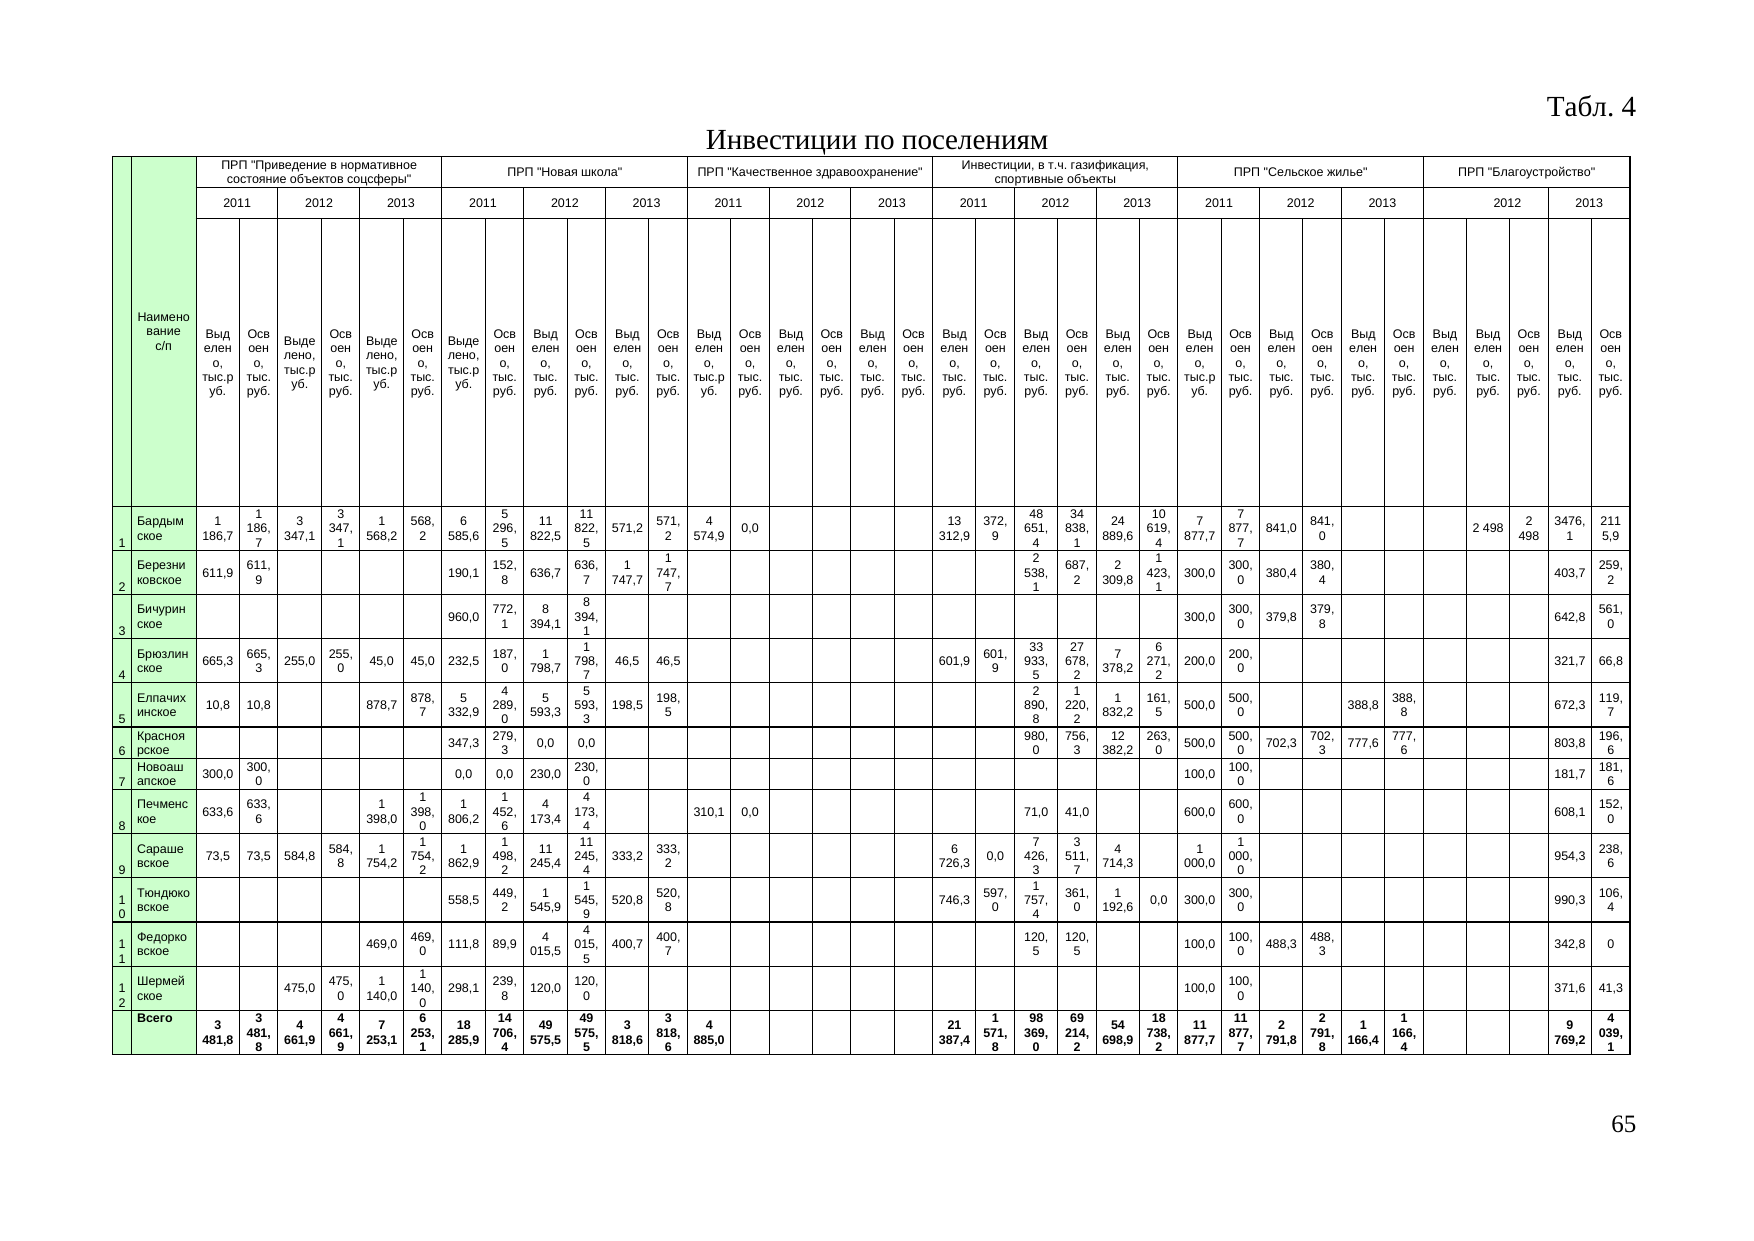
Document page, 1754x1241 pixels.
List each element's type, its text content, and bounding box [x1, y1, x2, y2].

table_cell 1 798,7 [524, 639, 567, 682]
table_cell 0 [1592, 923, 1629, 966]
table_cell 152,8 [486, 551, 523, 594]
table_cell 571,2 [606, 507, 648, 550]
table_cell 230,0 [524, 759, 567, 789]
table_cell Освоено, тыс. руб. [322, 219, 359, 506]
table_cell [1260, 834, 1302, 877]
table_cell [1342, 639, 1384, 682]
table_cell Освоено, тыс. руб. [1140, 219, 1177, 506]
table_cell 5 593,3 [568, 683, 605, 726]
table_cell [278, 923, 321, 966]
table_cell Всего [132, 1011, 196, 1054]
table_cell 571,2 [649, 507, 687, 550]
table_cell Выделено, тыс.руб. [1097, 219, 1139, 506]
table_cell 665,3 [197, 639, 239, 682]
table_cell [1467, 683, 1509, 726]
table_cell [1385, 551, 1423, 594]
table_cell [1303, 834, 1341, 877]
table_cell 6 585,6 [442, 507, 485, 550]
table_cell [731, 878, 769, 921]
table_cell 672,3 [1549, 683, 1591, 726]
table_cell 520,8 [649, 878, 687, 921]
table_cell 1 747,7 [606, 551, 648, 594]
table_cell 100,0 [1178, 967, 1221, 1010]
table_cell [606, 595, 648, 638]
table_cell 2011 [442, 188, 523, 218]
table_cell Новоашапское [132, 759, 196, 789]
table_cell [1260, 759, 1302, 789]
table_cell [240, 967, 277, 1010]
table_cell [240, 923, 277, 966]
table_cell [1424, 507, 1466, 550]
table_cell 1 747,7 [649, 551, 687, 594]
table_cell [322, 683, 359, 726]
table_cell [851, 507, 894, 550]
table_cell 756,3 [1058, 728, 1096, 758]
table_cell [278, 683, 321, 726]
table_cell Бардымское [132, 507, 196, 550]
table_cell [813, 595, 850, 638]
table_cell [851, 728, 894, 758]
table_cell 3 [113, 595, 131, 638]
table_cell [1342, 551, 1384, 594]
table_cell 310,1 [688, 790, 730, 833]
table_cell 41,3 [1592, 967, 1629, 1010]
table_cell [1140, 834, 1177, 877]
table_cell 11 822,5 [568, 507, 605, 550]
table_cell [813, 507, 850, 550]
table_cell Выделено, тыс.руб. [524, 219, 567, 506]
table_header Инвестиции, в т.ч. газификация, спортивные объекты [933, 157, 1177, 187]
table_cell [895, 834, 932, 877]
table_cell 380,4 [1303, 551, 1341, 594]
table_cell [1424, 967, 1466, 1010]
table_cell 2011 [1178, 188, 1259, 218]
table_cell 41,0 [1058, 790, 1096, 833]
table_cell 230,0 [568, 759, 605, 789]
table_cell [360, 878, 403, 921]
table_cell [851, 639, 894, 682]
table_cell [197, 595, 239, 638]
table_cell Красноярское [132, 728, 196, 758]
table_cell 960,0 [442, 595, 485, 638]
table_cell 347,3 [442, 728, 485, 758]
table_cell [933, 551, 975, 594]
table_cell [1097, 595, 1139, 638]
table_cell [813, 1011, 850, 1054]
table_cell 239,8 [486, 967, 523, 1010]
table_cell 49 575,5 [524, 1011, 567, 1054]
table_cell 2012 [524, 188, 605, 218]
table_cell 1 568,2 [360, 507, 403, 550]
table_cell [688, 595, 730, 638]
table_cell [770, 728, 812, 758]
table_cell [770, 639, 812, 682]
table_cell [1140, 759, 1177, 789]
table_cell [322, 878, 359, 921]
table_cell 1 398,0 [360, 790, 403, 833]
table_cell [813, 834, 850, 877]
table_cell [1260, 967, 1302, 1010]
table_cell 300,0 [1178, 595, 1221, 638]
table_cell 558,5 [442, 878, 485, 921]
table_cell 702,3 [1303, 728, 1341, 758]
table_cell [813, 759, 850, 789]
table_cell 255,0 [322, 639, 359, 682]
table_cell [1385, 790, 1423, 833]
table_cell 27 678,2 [1058, 639, 1096, 682]
table_cell [933, 728, 975, 758]
table_cell 11 245,4 [568, 834, 605, 877]
table_cell [1424, 551, 1466, 594]
table_cell 46,5 [649, 639, 687, 682]
table_cell 45,0 [404, 639, 441, 682]
table_cell 4 [113, 639, 131, 682]
table_cell 1 [113, 507, 131, 550]
table_cell 878,7 [360, 683, 403, 726]
table_cell [1424, 683, 1466, 726]
text Табл. 4 [118, 89, 1636, 122]
table_cell 73,5 [240, 834, 277, 877]
table_cell 3 481,8 [197, 1011, 239, 1054]
table_cell [976, 923, 1014, 966]
table_cell [649, 595, 687, 638]
table_cell 361,0 [1058, 878, 1096, 921]
table_cell [240, 595, 277, 638]
table_cell Выделено, тыс.руб. [360, 219, 403, 506]
table_cell 1 166,4 [1342, 1011, 1384, 1054]
table_cell [1260, 639, 1302, 682]
table_cell Сарашевское [132, 834, 196, 877]
table_cell [1510, 790, 1548, 833]
table_cell 21 387,4 [933, 1011, 975, 1054]
table_cell [1424, 728, 1466, 758]
table_cell [113, 1011, 131, 1054]
table_cell [976, 967, 1014, 1010]
table_cell [1342, 834, 1384, 877]
table_cell 7 378,2 [1097, 639, 1139, 682]
table_cell [731, 683, 769, 726]
table_cell 111,8 [442, 923, 485, 966]
table_cell 584,8 [278, 834, 321, 877]
table_cell 1 498,2 [486, 834, 523, 877]
table_cell [1467, 728, 1509, 758]
table_cell [813, 683, 850, 726]
table_cell Освоено, тыс. руб. [1058, 219, 1096, 506]
table_cell [197, 923, 239, 966]
table_cell [1385, 595, 1423, 638]
table_cell 500,0 [1178, 728, 1221, 758]
table_cell [895, 728, 932, 758]
table_cell [1140, 967, 1177, 1010]
table_cell Выделено, тыс.руб. [851, 219, 894, 506]
table_cell 568,2 [404, 507, 441, 550]
table_cell 2012 [1466, 188, 1548, 218]
table_cell 4 173,4 [568, 790, 605, 833]
table_cell 11 877,7 [1222, 1011, 1259, 1054]
table_header [113, 157, 131, 506]
table_cell 279,3 [486, 728, 523, 758]
table_cell 2012 [1260, 188, 1341, 218]
table_cell 7 [113, 759, 131, 789]
table_cell 120,5 [1058, 923, 1096, 966]
table_cell [851, 595, 894, 638]
table_cell 600,0 [1222, 790, 1259, 833]
table_cell [1510, 639, 1548, 682]
table_cell 2 498 [1510, 507, 1548, 550]
table_cell 4 015,5 [568, 923, 605, 966]
table_cell [976, 683, 1014, 726]
table_cell [895, 923, 932, 966]
table_cell [813, 923, 850, 966]
table_cell 11 877,7 [1178, 1011, 1221, 1054]
table_cell 7 426,3 [1015, 834, 1057, 877]
table_cell 475,0 [278, 967, 321, 1010]
table_cell 89,9 [486, 923, 523, 966]
table_cell [895, 683, 932, 726]
table_cell 980,0 [1015, 728, 1057, 758]
table_cell Выделено, тыс.руб. [197, 219, 239, 506]
table_cell 475,0 [322, 967, 359, 1010]
table_cell 300,0 [1178, 551, 1221, 594]
table_cell [1467, 790, 1509, 833]
table_cell [770, 967, 812, 1010]
table_cell [976, 551, 1014, 594]
table_cell 255,0 [278, 639, 321, 682]
table_cell 611,9 [240, 551, 277, 594]
table_cell 633,6 [197, 790, 239, 833]
table_cell 12 [113, 967, 131, 1010]
table_cell [1097, 967, 1139, 1010]
table_cell [851, 683, 894, 726]
table_cell 4 173,4 [524, 790, 567, 833]
table_cell 488,3 [1260, 923, 1302, 966]
table_cell 4 714,3 [1097, 834, 1139, 877]
table_cell [1303, 683, 1341, 726]
table_cell [1424, 188, 1466, 218]
table_cell 2 498 [1467, 507, 1509, 550]
table_cell Освоено, тыс. руб. [976, 219, 1014, 506]
table_cell 8 394,1 [524, 595, 567, 638]
table_cell [770, 507, 812, 550]
table_cell [770, 759, 812, 789]
table_cell [1015, 595, 1057, 638]
table_cell [278, 878, 321, 921]
table_cell 71,0 [1015, 790, 1057, 833]
table_cell [1097, 790, 1139, 833]
table_cell 449,2 [486, 878, 523, 921]
table_cell Выделено, тыс.руб. [1467, 219, 1509, 506]
table_cell [1015, 967, 1057, 1010]
table_cell [813, 967, 850, 1010]
table_cell 601,9 [933, 639, 975, 682]
table_cell [688, 728, 730, 758]
table_cell [606, 790, 648, 833]
table_cell [404, 759, 441, 789]
table_cell 2 791,8 [1303, 1011, 1341, 1054]
table_cell 2115,9 [1592, 507, 1629, 550]
table_cell 1 398,0 [404, 790, 441, 833]
table_cell [770, 1011, 812, 1054]
table_cell 1 545,9 [524, 878, 567, 921]
table_cell 6 271,2 [1140, 639, 1177, 682]
table_cell 8 [113, 790, 131, 833]
table_cell 3 347,1 [322, 507, 359, 550]
table_cell [1385, 507, 1423, 550]
table_cell 7 877,7 [1222, 507, 1259, 550]
table_cell Освоено, тыс. руб. [404, 219, 441, 506]
table_cell 2012 [770, 188, 850, 218]
table_cell Освоено, тыс. руб. [568, 219, 605, 506]
table_cell [649, 967, 687, 1010]
table_cell 0,0 [976, 834, 1014, 877]
table_cell 6 253,1 [404, 1011, 441, 1054]
table_cell 371,6 [1549, 967, 1591, 1010]
table_cell [1424, 595, 1466, 638]
text Инвестиции по поселениям [118, 122, 1636, 156]
table_cell [404, 595, 441, 638]
table_cell [688, 923, 730, 966]
table_cell 300,0 [197, 759, 239, 789]
table_cell 300,0 [1222, 551, 1259, 594]
table_cell 6 [113, 728, 131, 758]
table_cell 1 545,9 [568, 878, 605, 921]
table_cell [1467, 967, 1509, 1010]
table_cell 34 838,1 [1058, 507, 1096, 550]
table_cell 10,8 [197, 683, 239, 726]
table_cell [851, 1011, 894, 1054]
table_cell 11 [113, 923, 131, 966]
table_cell 5 296,5 [486, 507, 523, 550]
table_cell 1 192,6 [1097, 878, 1139, 921]
table_header ПРП "Качественное здравоохранение" [688, 157, 932, 187]
table_cell Выделено, тыс.руб. [1178, 219, 1221, 506]
table_cell 298,1 [442, 967, 485, 1010]
table_cell Бичуринское [132, 595, 196, 638]
table_cell 259,2 [1592, 551, 1629, 594]
table_cell [1303, 878, 1341, 921]
table_cell [1385, 639, 1423, 682]
table_cell [649, 759, 687, 789]
table_cell [606, 967, 648, 1010]
table_cell [770, 790, 812, 833]
table_cell 4 039,1 [1592, 1011, 1629, 1054]
table_cell 10 [113, 878, 131, 921]
table_cell [813, 639, 850, 682]
table_cell 7 877,7 [1178, 507, 1221, 550]
table_cell [1260, 683, 1302, 726]
table_cell [770, 551, 812, 594]
table_cell [688, 683, 730, 726]
table_cell 636,7 [568, 551, 605, 594]
table_cell [933, 595, 975, 638]
table_cell [1342, 507, 1384, 550]
table_cell 1 166,4 [1385, 1011, 1423, 1054]
table_cell 187,0 [486, 639, 523, 682]
table_cell [976, 595, 1014, 638]
table_cell 1 140,0 [360, 967, 403, 1010]
table_cell [649, 790, 687, 833]
table_cell 181,7 [1549, 759, 1591, 789]
table_cell [1467, 595, 1509, 638]
table_cell [404, 728, 441, 758]
table_cell [278, 595, 321, 638]
table_cell 321,7 [1549, 639, 1591, 682]
table_cell 300,0 [1222, 878, 1259, 921]
table_cell 372,9 [976, 507, 1014, 550]
table_cell [197, 967, 239, 1010]
table_cell 6 726,3 [933, 834, 975, 877]
table_cell 0,0 [442, 759, 485, 789]
table_cell 24 889,6 [1097, 507, 1139, 550]
table_cell Освоено, тыс. руб. [1592, 219, 1629, 506]
table_cell 2 791,8 [1260, 1011, 1302, 1054]
table_cell [851, 878, 894, 921]
table_cell 777,6 [1385, 728, 1423, 758]
table_cell 2013 [1342, 188, 1423, 218]
table_cell 379,8 [1303, 595, 1341, 638]
table_cell [1467, 551, 1509, 594]
table_cell 0,0 [524, 728, 567, 758]
table_cell 2013 [1097, 188, 1177, 218]
table_cell 300,0 [240, 759, 277, 789]
table_cell [895, 759, 932, 789]
table_cell [1303, 639, 1341, 682]
table_cell [322, 923, 359, 966]
table_cell 1 000,0 [1178, 834, 1221, 877]
table_cell 777,6 [1342, 728, 1384, 758]
table_cell 14 706,4 [486, 1011, 523, 1054]
table_cell [1097, 923, 1139, 966]
table_cell [895, 551, 932, 594]
table_cell 665,3 [240, 639, 277, 682]
table_cell 5 593,3 [524, 683, 567, 726]
table_cell [731, 759, 769, 789]
table_cell [731, 923, 769, 966]
table_cell [731, 728, 769, 758]
table_cell 12 382,2 [1097, 728, 1139, 758]
table_cell [731, 551, 769, 594]
table_cell 611,9 [197, 551, 239, 594]
table_cell 3476,1 [1549, 507, 1591, 550]
table_cell 10,8 [240, 683, 277, 726]
table_cell 333,2 [649, 834, 687, 877]
table_cell [1424, 759, 1466, 789]
table_cell Выделено, тыс.руб. [442, 219, 485, 506]
table_cell [1467, 878, 1509, 921]
table_cell [1424, 639, 1466, 682]
table_cell [731, 639, 769, 682]
table_cell [688, 759, 730, 789]
table_cell 120,0 [524, 967, 567, 1010]
table_cell 198,5 [606, 683, 648, 726]
table_cell 100,0 [1222, 759, 1259, 789]
table_cell 1 452,6 [486, 790, 523, 833]
table_cell Выделено, тыс.руб. [1342, 219, 1384, 506]
table_cell 469,0 [404, 923, 441, 966]
table_cell Выделено, тыс.руб. [688, 219, 730, 506]
table_cell 601,9 [976, 639, 1014, 682]
table_cell [1260, 790, 1302, 833]
table_cell 379,8 [1260, 595, 1302, 638]
table_cell 73,5 [197, 834, 239, 877]
table_cell 3 818,6 [606, 1011, 648, 1054]
table_cell [1140, 595, 1177, 638]
table_cell [770, 834, 812, 877]
table_cell 990,3 [1549, 878, 1591, 921]
table_cell 561,0 [1592, 595, 1629, 638]
table_cell 500,0 [1178, 683, 1221, 726]
table_cell [278, 551, 321, 594]
table_cell [1467, 834, 1509, 877]
table_cell 11 822,5 [524, 507, 567, 550]
table_header ПРП "Благоустройство" [1424, 157, 1629, 187]
table_cell 200,0 [1222, 639, 1259, 682]
table_cell [933, 967, 975, 1010]
table_cell 2011 [933, 188, 1014, 218]
table_cell [360, 551, 403, 594]
table_cell [1097, 759, 1139, 789]
table_cell 5 332,9 [442, 683, 485, 726]
table_cell 1 862,9 [442, 834, 485, 877]
table_cell [1385, 834, 1423, 877]
table_cell [322, 551, 359, 594]
table_cell [688, 967, 730, 1010]
table_cell Федорковское [132, 923, 196, 966]
table_cell 0,0 [731, 507, 769, 550]
table_cell 1 571,8 [976, 1011, 1014, 1054]
table_cell 120,0 [568, 967, 605, 1010]
table_cell 388,8 [1385, 683, 1423, 726]
table_cell [688, 639, 730, 682]
table_cell [649, 728, 687, 758]
table_cell [933, 759, 975, 789]
table_cell [278, 759, 321, 789]
table_cell [770, 878, 812, 921]
table_cell Тюндюковское [132, 878, 196, 921]
table_cell 342,8 [1549, 923, 1591, 966]
table_cell [1140, 923, 1177, 966]
table_cell 1 798,7 [568, 639, 605, 682]
table_cell 190,1 [442, 551, 485, 594]
table_cell [322, 759, 359, 789]
table_cell Елпачихинское [132, 683, 196, 726]
table_cell [1342, 878, 1384, 921]
table_cell 841,0 [1260, 507, 1302, 550]
table_cell [895, 595, 932, 638]
table_cell [1303, 759, 1341, 789]
table_cell 0,0 [486, 759, 523, 789]
table_cell Выделено, тыс.руб. [1260, 219, 1302, 506]
table_cell Выделено, тыс.руб. [606, 219, 648, 506]
table_cell Выделено, тыс.руб. [1015, 219, 1057, 506]
table_cell 4 885,0 [688, 1011, 730, 1054]
table_cell [240, 878, 277, 921]
table_cell Выделено, тыс.руб. [933, 219, 975, 506]
table_cell Освоено, тыс. руб. [1510, 219, 1548, 506]
table_cell 500,0 [1222, 728, 1259, 758]
table_cell [895, 967, 932, 1010]
table_cell 388,8 [1342, 683, 1384, 726]
table_cell 100,0 [1222, 923, 1259, 966]
table_cell [1015, 759, 1057, 789]
table_cell [360, 759, 403, 789]
table_cell [1510, 551, 1548, 594]
table_cell [933, 683, 975, 726]
table_cell [278, 728, 321, 758]
table_cell Освоено, тыс. руб. [240, 219, 277, 506]
table_cell [976, 759, 1014, 789]
table_cell Освоено, тыс. руб. [731, 219, 769, 506]
table_cell [1424, 878, 1466, 921]
table_cell 2013 [1549, 188, 1629, 218]
table_cell [1385, 759, 1423, 789]
table_cell [688, 551, 730, 594]
table_cell [731, 834, 769, 877]
table_cell 120,5 [1015, 923, 1057, 966]
table_cell 488,3 [1303, 923, 1341, 966]
table_cell [1342, 595, 1384, 638]
table_header Наименование с/п [132, 157, 196, 506]
table_cell 2 [113, 551, 131, 594]
table_cell [895, 1011, 932, 1054]
table_cell [813, 728, 850, 758]
table_cell [1467, 923, 1509, 966]
table_header ПРП "Новая школа" [442, 157, 687, 187]
table_cell Шермейское [132, 967, 196, 1010]
table_cell 400,7 [649, 923, 687, 966]
table_cell [895, 878, 932, 921]
table_cell [322, 790, 359, 833]
table_header ПРП "Сельское жилье" [1178, 157, 1423, 187]
table_cell [240, 728, 277, 758]
table_cell 8 394,1 [568, 595, 605, 638]
table_cell Выделено, тыс.руб. [770, 219, 812, 506]
table_cell [1385, 967, 1423, 1010]
table_cell 13 312,9 [933, 507, 975, 550]
table_cell [731, 1011, 769, 1054]
table_cell [1260, 878, 1302, 921]
table_cell [1467, 759, 1509, 789]
table_cell 1 423,1 [1140, 551, 1177, 594]
table_cell [688, 878, 730, 921]
table_cell [851, 759, 894, 789]
table_cell 636,7 [524, 551, 567, 594]
table_cell 4 661,9 [278, 1011, 321, 1054]
table_cell Освоено, тыс. руб. [813, 219, 850, 506]
table_cell 1 220,2 [1058, 683, 1096, 726]
table_cell 100,0 [1222, 967, 1259, 1010]
table_cell 333,2 [606, 834, 648, 877]
table_cell 500,0 [1222, 683, 1259, 726]
table_cell 1 754,2 [360, 834, 403, 877]
table_cell 600,0 [1178, 790, 1221, 833]
table_cell 380,4 [1260, 551, 1302, 594]
table_cell 2 309,8 [1097, 551, 1139, 594]
table_cell 300,0 [1178, 878, 1221, 921]
table_header ПРП "Приведение в нормативное состояние объектов соцсферы" [197, 157, 441, 187]
table_cell [278, 790, 321, 833]
table_cell [976, 790, 1014, 833]
table_cell 400,7 [606, 923, 648, 966]
table_cell Выделено, тыс.руб. [1549, 219, 1591, 506]
table_cell 300,0 [1222, 595, 1259, 638]
table_cell [1342, 759, 1384, 789]
table_cell [770, 595, 812, 638]
table_cell [1140, 790, 1177, 833]
table_cell 9 769,2 [1549, 1011, 1591, 1054]
table_cell 3 481,8 [240, 1011, 277, 1054]
table_cell 263,0 [1140, 728, 1177, 758]
table_cell Выделено, тыс.руб. [1424, 219, 1466, 506]
table_cell 1 754,2 [404, 834, 441, 877]
table_cell [1385, 878, 1423, 921]
table_cell [1058, 595, 1096, 638]
table_cell [404, 551, 441, 594]
table_cell [1342, 967, 1384, 1010]
table_cell 2 890,8 [1015, 683, 1057, 726]
table_cell [1385, 923, 1423, 966]
table_cell 1 186,7 [240, 507, 277, 550]
table_cell 633,6 [240, 790, 277, 833]
table_cell 4 015,5 [524, 923, 567, 966]
table_cell 69 214,2 [1058, 1011, 1096, 1054]
table_cell [770, 923, 812, 966]
table_cell [1510, 878, 1548, 921]
table_cell 18 738,2 [1140, 1011, 1177, 1054]
table_cell 3 818,6 [649, 1011, 687, 1054]
table_cell 2012 [278, 188, 359, 218]
table_cell 46,5 [606, 639, 648, 682]
table_cell [731, 595, 769, 638]
table_cell [1342, 923, 1384, 966]
table_cell 841,0 [1303, 507, 1341, 550]
table_cell [1424, 923, 1466, 966]
table_cell 2012 [1015, 188, 1096, 218]
table_cell 1 186,7 [197, 507, 239, 550]
table_cell Освоено, тыс. руб. [895, 219, 932, 506]
table_cell [813, 790, 850, 833]
table_cell [1510, 967, 1548, 1010]
table_cell [197, 878, 239, 921]
table_cell 2013 [606, 188, 687, 218]
table_cell [851, 967, 894, 1010]
table_cell Выделено, тыс.руб. [278, 219, 321, 506]
table_cell 45,0 [360, 639, 403, 682]
table_cell 687,2 [1058, 551, 1096, 594]
table_cell 0,0 [1140, 878, 1177, 921]
table_cell 803,8 [1549, 728, 1591, 758]
table_cell 200,0 [1178, 639, 1221, 682]
table_cell 181,6 [1592, 759, 1629, 789]
table_cell [1510, 728, 1548, 758]
table_cell 642,8 [1549, 595, 1591, 638]
table_cell 66,8 [1592, 639, 1629, 682]
table_cell 608,1 [1549, 790, 1591, 833]
table_cell [851, 790, 894, 833]
table_cell [1424, 834, 1466, 877]
table_cell [813, 878, 850, 921]
table_cell 878,7 [404, 683, 441, 726]
table_cell [731, 967, 769, 1010]
table_cell [895, 639, 932, 682]
table_cell 100,0 [1178, 759, 1221, 789]
table_cell 746,3 [933, 878, 975, 921]
table_cell 4 289,0 [486, 683, 523, 726]
table_cell [933, 790, 975, 833]
table_cell 2 538,1 [1015, 551, 1057, 594]
table_cell [1467, 1011, 1509, 1054]
table_cell [688, 834, 730, 877]
table_cell 469,0 [360, 923, 403, 966]
table_cell 2011 [688, 188, 769, 218]
table_cell 1 832,2 [1097, 683, 1139, 726]
table_cell 3 347,1 [278, 507, 321, 550]
table_cell 100,0 [1178, 923, 1221, 966]
table_cell [1303, 790, 1341, 833]
table_cell 1 140,0 [404, 967, 441, 1010]
table_cell 18 285,9 [442, 1011, 485, 1054]
table_cell 11 245,4 [524, 834, 567, 877]
table_cell 54 698,9 [1097, 1011, 1139, 1054]
table_cell 2013 [851, 188, 932, 218]
table_cell 520,8 [606, 878, 648, 921]
table_cell [1303, 967, 1341, 1010]
table_cell 0,0 [568, 728, 605, 758]
table_cell 4 574,9 [688, 507, 730, 550]
table_cell [1424, 790, 1466, 833]
table_cell [770, 683, 812, 726]
table_cell [895, 790, 932, 833]
table_cell [360, 728, 403, 758]
table_cell 772,1 [486, 595, 523, 638]
table_cell 403,7 [1549, 551, 1591, 594]
table_cell 0,0 [731, 790, 769, 833]
table_cell [976, 728, 1014, 758]
table_cell 10 619,4 [1140, 507, 1177, 550]
table_cell [851, 551, 894, 594]
table_cell [895, 507, 932, 550]
table_cell [404, 878, 441, 921]
table_cell [1510, 683, 1548, 726]
table_cell 7 253,1 [360, 1011, 403, 1054]
table_cell Освоено, тыс. руб. [1385, 219, 1423, 506]
table_cell 4 661,9 [322, 1011, 359, 1054]
table_cell [1510, 923, 1548, 966]
table_cell 1 000,0 [1222, 834, 1259, 877]
table_cell 106,4 [1592, 878, 1629, 921]
table_cell [360, 595, 403, 638]
table_cell 597,0 [976, 878, 1014, 921]
table_cell [1510, 595, 1548, 638]
table_cell 48 651,4 [1015, 507, 1057, 550]
table_cell [606, 759, 648, 789]
table_cell Брюзлинское [132, 639, 196, 682]
table_cell 238,6 [1592, 834, 1629, 877]
table_cell [1424, 1011, 1466, 1054]
table_cell [851, 923, 894, 966]
table_cell 49 575,5 [568, 1011, 605, 1054]
table_cell [1510, 834, 1548, 877]
table_cell 161,5 [1140, 683, 1177, 726]
table_cell Освоено, тыс. руб. [649, 219, 687, 506]
table_cell [1058, 967, 1096, 1010]
table_cell 702,3 [1260, 728, 1302, 758]
table_cell Печменское [132, 790, 196, 833]
table_cell [851, 834, 894, 877]
table_cell [813, 551, 850, 594]
table_cell [1467, 639, 1509, 682]
table_cell 3 511,7 [1058, 834, 1096, 877]
table_cell 584,8 [322, 834, 359, 877]
table_cell [322, 595, 359, 638]
table_cell 9 [113, 834, 131, 877]
table_cell Березниковское [132, 551, 196, 594]
table_cell [1510, 759, 1548, 789]
table_cell 119,7 [1592, 683, 1629, 726]
table_cell [1342, 790, 1384, 833]
table_cell Освоено, тыс. руб. [486, 219, 523, 506]
table_cell 5 [113, 683, 131, 726]
table_cell 1 806,2 [442, 790, 485, 833]
table_cell 198,5 [649, 683, 687, 726]
table_cell [606, 728, 648, 758]
table_cell [933, 923, 975, 966]
table_cell 98 369,0 [1015, 1011, 1057, 1054]
table_cell 2013 [360, 188, 441, 218]
table_cell [197, 728, 239, 758]
table_cell 196,6 [1592, 728, 1629, 758]
table_cell [1058, 759, 1096, 789]
table_cell Освоено, тыс. руб. [1303, 219, 1341, 506]
table_cell 232,5 [442, 639, 485, 682]
table_cell Освоено, тыс. руб. [1222, 219, 1259, 506]
table_cell 1 757,4 [1015, 878, 1057, 921]
table_cell [1510, 1011, 1548, 1054]
table_cell 954,3 [1549, 834, 1591, 877]
table_cell 33 933,5 [1015, 639, 1057, 682]
table_cell 2011 [197, 188, 277, 218]
table_cell [322, 728, 359, 758]
table_cell 152,0 [1592, 790, 1629, 833]
